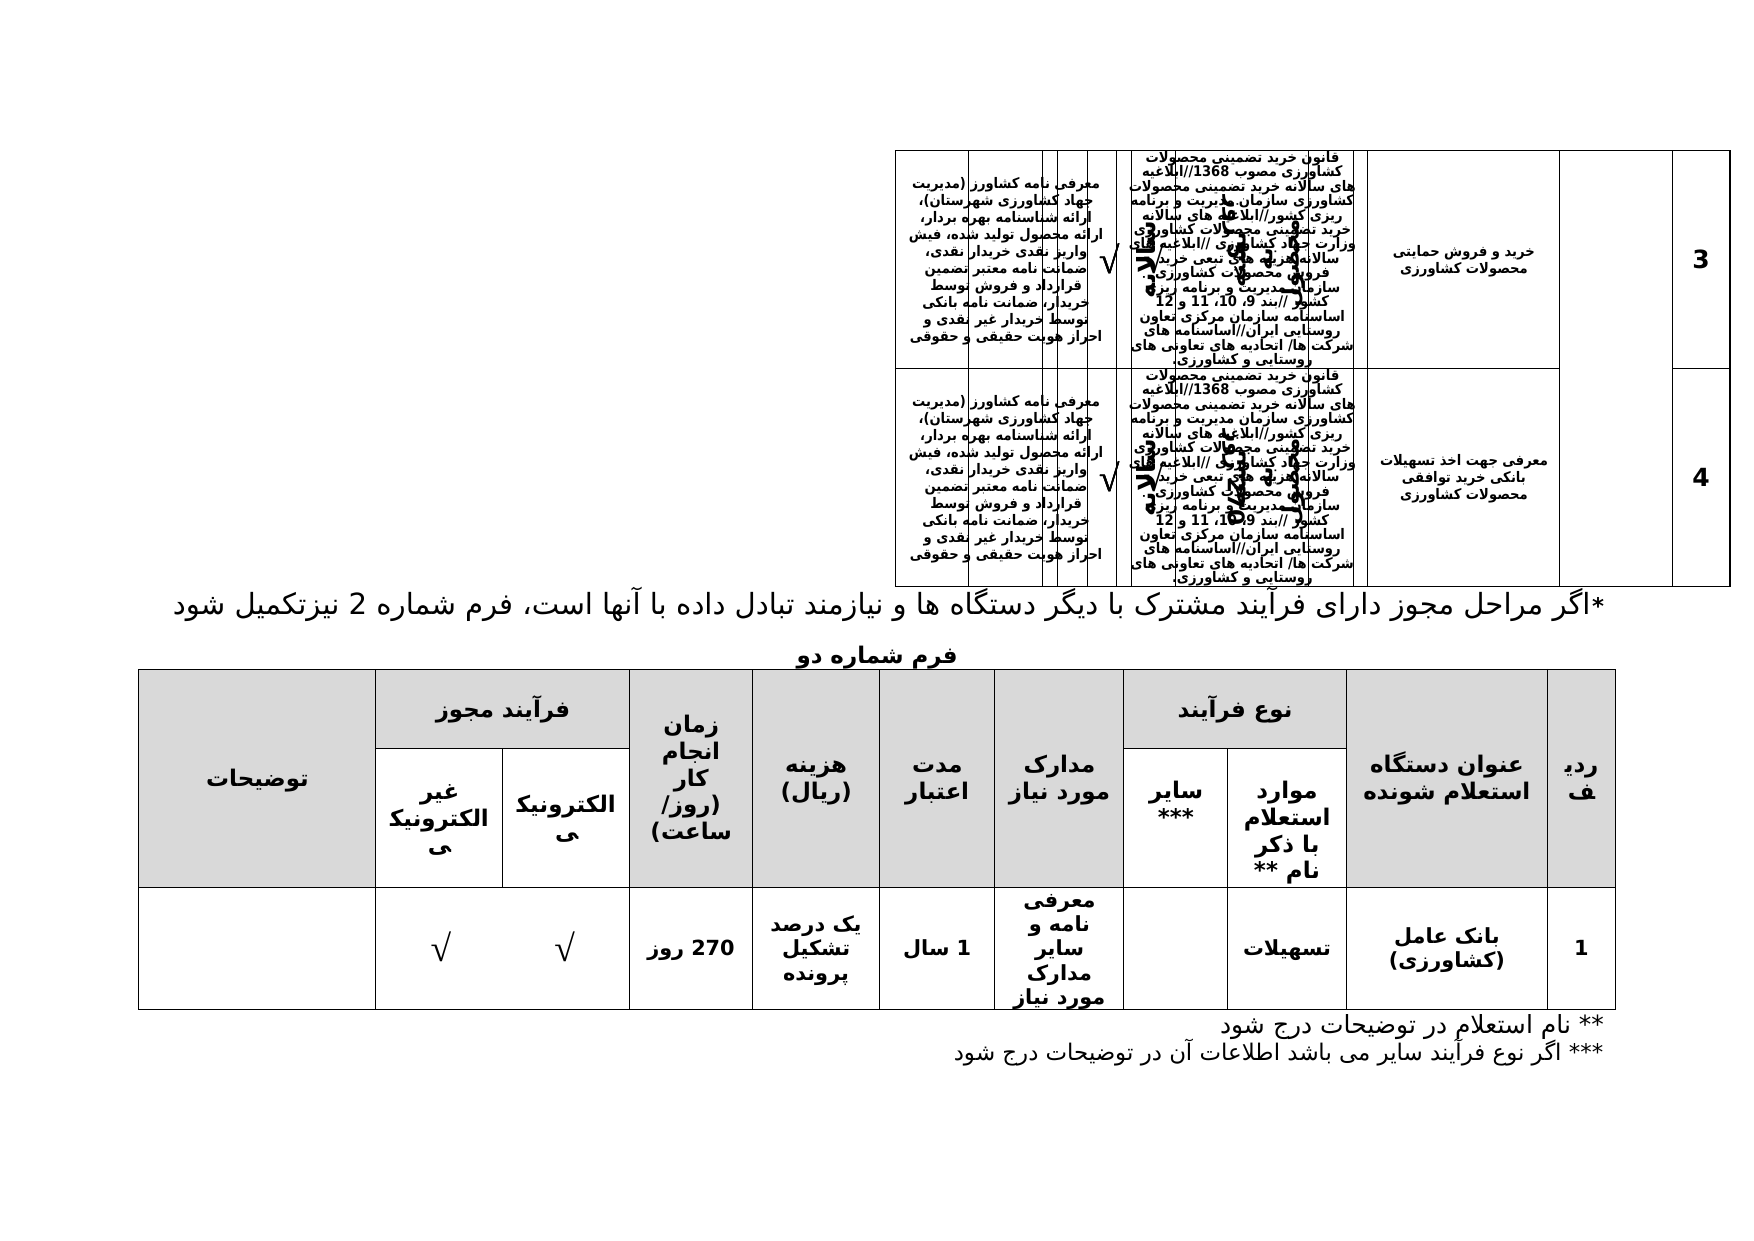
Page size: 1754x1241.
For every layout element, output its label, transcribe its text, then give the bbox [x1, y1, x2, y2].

table_cell بانک عامل (کشاورزی) [1347, 888, 1547, 1009]
table_cell 270 روز [1176, 369, 1308, 586]
text *اگر مراحل مجوز دارای فرآیند مشترک با دیگر دستگاه ها و نیازمند تبادل داده با آنها است، فرم شماره 2 نیزتکمیل شود [150, 587, 1604, 621]
text *** اگر نوع فرآیند سایر می باشد اطلاعات آن در توضیحات درج شود [150, 1039, 1604, 1066]
table_cell 1 [1548, 888, 1615, 1009]
table_header هزینه (ریال) [753, 670, 879, 887]
table_cell √ [1088, 151, 1116, 368]
table_cell [1043, 204, 1057, 237]
text ** نام استعلام در توضیحات درج شود [150, 1010, 1604, 1039]
table_cell √ [1088, 369, 1116, 586]
table_cell [1043, 238, 1057, 271]
table_cell √ [1117, 369, 1131, 586]
table_cell [1058, 369, 1087, 586]
table_cell [1043, 272, 1057, 368]
table_cell [1043, 151, 1057, 203]
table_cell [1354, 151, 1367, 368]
table_header مدت اعتبار [880, 670, 994, 887]
table_cell 5 روز [1132, 151, 1175, 368]
table_cell 1 سال [880, 888, 994, 1009]
table_cell بسته به محصول [1309, 369, 1353, 586]
table_cell [969, 151, 1042, 368]
table_cell 5 روز [1176, 151, 1308, 368]
table_cell الکترونیکی [503, 749, 629, 887]
table_cell بسته به محصول [1309, 151, 1353, 368]
table_cell معرفی جهت اخذ تسهیلات بانکی خرید توافقی محصولات کشاورزی [1368, 369, 1559, 586]
table_cell موارد استعلام با ذکر نام ** [1228, 749, 1346, 887]
table_header توضیحات [139, 670, 375, 887]
table_cell 270 روز [1132, 369, 1175, 586]
table_cell [969, 369, 1042, 586]
table_cell [1043, 490, 1057, 586]
text فرم شماره دو [150, 642, 1604, 669]
table_header ردیف [1548, 670, 1615, 887]
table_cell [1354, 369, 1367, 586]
table_cell [1043, 369, 1057, 421]
table_header مدارک مورد نیاز [995, 670, 1123, 887]
table_cell √ [1117, 151, 1131, 368]
table_cell یک درصد تشکیل پرونده [753, 888, 879, 1009]
table_header نوع فرآیند [1124, 670, 1346, 748]
table_cell خرید و فروش حمایتی محصولات کشاورزی [1368, 151, 1559, 368]
table_cell 270 روز [630, 888, 752, 1009]
table_header زمان انجام کار (روز/ ساعت) [630, 670, 752, 887]
table_cell [1058, 151, 1087, 368]
table_cell معرفی نامه و سایر مدارک مورد نیاز [995, 888, 1123, 1009]
table_cell غیر الکترونیکی [376, 749, 502, 887]
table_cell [896, 151, 968, 368]
table_cell 4 [1673, 369, 1729, 586]
table_cell تسهیلات [1228, 888, 1346, 1009]
table_cell [1124, 888, 1227, 1009]
table_cell 3 [1673, 151, 1729, 368]
table_cell [1043, 422, 1057, 455]
table_cell [1043, 456, 1057, 489]
table_cell سایر *** [1124, 749, 1227, 887]
table_header عنوان دستگاه استعلام شونده [1347, 670, 1547, 887]
table_cell √ √ [376, 888, 629, 1009]
table_header فرآیند مجوز [376, 670, 629, 748]
table_cell [139, 888, 375, 1009]
